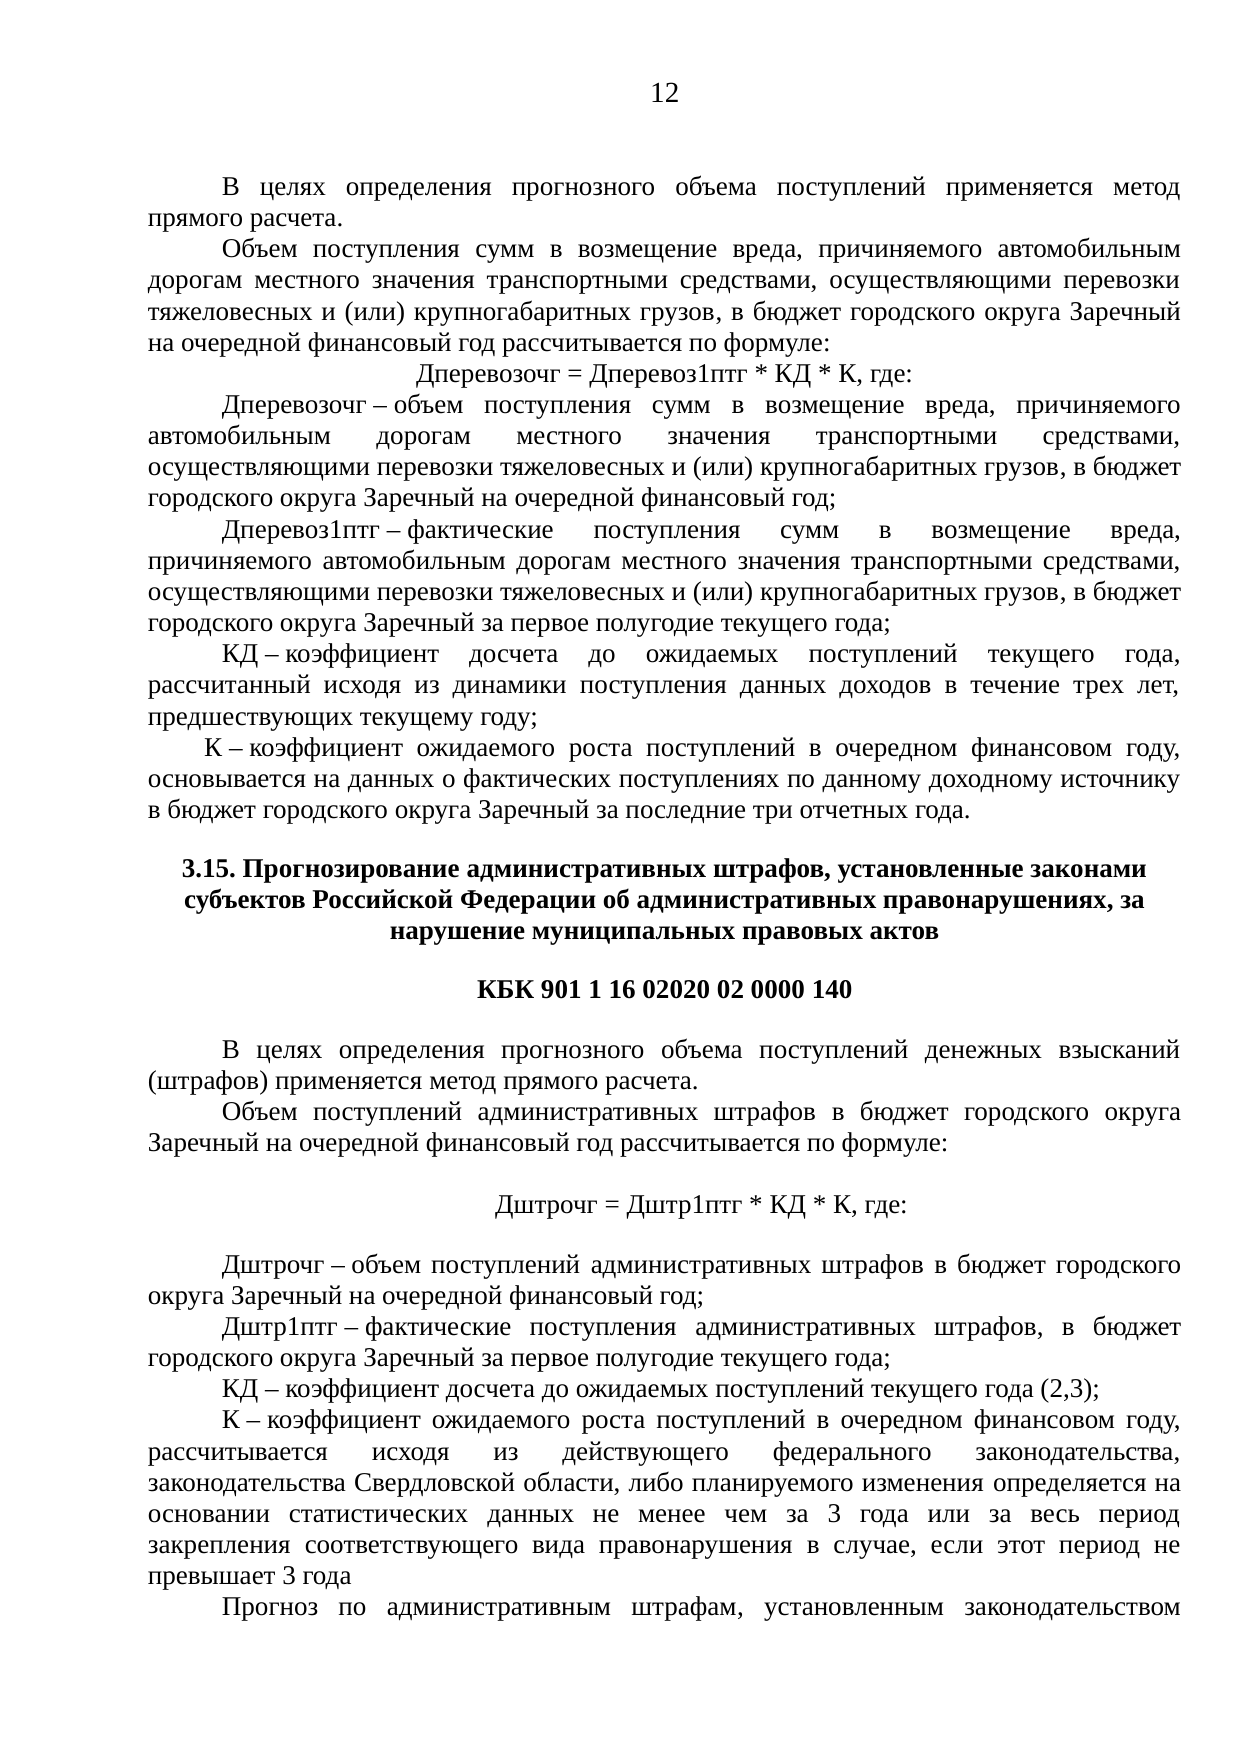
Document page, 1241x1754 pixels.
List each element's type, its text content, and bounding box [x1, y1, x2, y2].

text Дперевозочг – объем поступления сумм в возмещение вреда, причиняемого автомобильным дорогам местного значения транспортными средствами, осуществляющими перевозки тяжеловесных и (или) крупногабаритных грузов, в бюджет городского округа Заречный на очередной финансовый год; [148, 388, 1181, 513]
text Дштр1птг – фактические поступления административных штрафов, в бюджет городского округа Заречный за первое полугодие текущего года; [148, 1310, 1181, 1372]
text Дштрочг = Дштр1птг * КД * К, где: [148, 1188, 1181, 1220]
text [148, 1590, 1181, 1621]
text Дперевоз1птг – фактические поступления сумм в возмещение вреда, причиняемого автомобильным дорогам местного значения транспортными средствами, осуществляющими перевозки тяжеловесных и (или) крупногабаритных грузов, в бюджет городского округа Заречный за первое полугодие текущего года; [148, 513, 1181, 637]
text 3.15. Прогнозирование административных штрафов, установленные законами субъектов Российской Федерации об административных правонарушениях, за нарушение муниципальных правовых актов [148, 852, 1181, 946]
text КД – коэффициент досчета до ожидаемых поступлений текущего года (2,3); [148, 1372, 1181, 1403]
text Дперевозочг = Дперевоз1птг * КД * К, где: [148, 357, 1181, 388]
text КБК 901 1 16 02020 02 0000 140 [148, 974, 1181, 1005]
text К – коэффициент ожидаемого роста поступлений в очередном финансовом году, рассчитывается исходя из действующего федерального законодательства, законодательства Свердловской области, либо планируемого изменения определяется на основании статистических данных не менее чем за 3 года или за весь период закрепления соответствующего вида правонарушения в случае, если этот период не превышает 3 года [148, 1403, 1181, 1590]
text КД – коэффициент досчета до ожидаемых поступлений текущего года, рассчитанный исходя из динамики поступления данных доходов в течение трех лет, предшествующих текущему году; [148, 637, 1181, 731]
text Объем поступления сумм в возмещение вреда, причиняемого автомобильным дорогам местного значения транспортными средствами, осуществляющими перевозки тяжеловесных и (или) крупногабаритных грузов, в бюджет городского округа Заречный на очередной финансовый год рассчитывается по формуле: [148, 232, 1181, 357]
text К – коэффициент ожидаемого роста поступлений в очередном финансовом году, основывается на данных о фактических поступлениях по данному доходному источнику в бюджет городского округа Заречный за последние три отчетных года. [148, 731, 1181, 824]
text Объем поступлений административных штрафов в бюджет городского округа Заречный на очередной финансовый год рассчитывается по формуле: [148, 1095, 1181, 1157]
text В целях определения прогнозного объема поступлений применяется метод прямого расчета. [148, 170, 1181, 232]
text В целях определения прогнозного объема поступлений денежных взысканий (штрафов) применяется метод прямого расчета. [148, 1033, 1181, 1095]
text Дштрочг – объем поступлений административных штрафов в бюджет городского округа Заречный на очередной финансовый год; [148, 1248, 1181, 1310]
